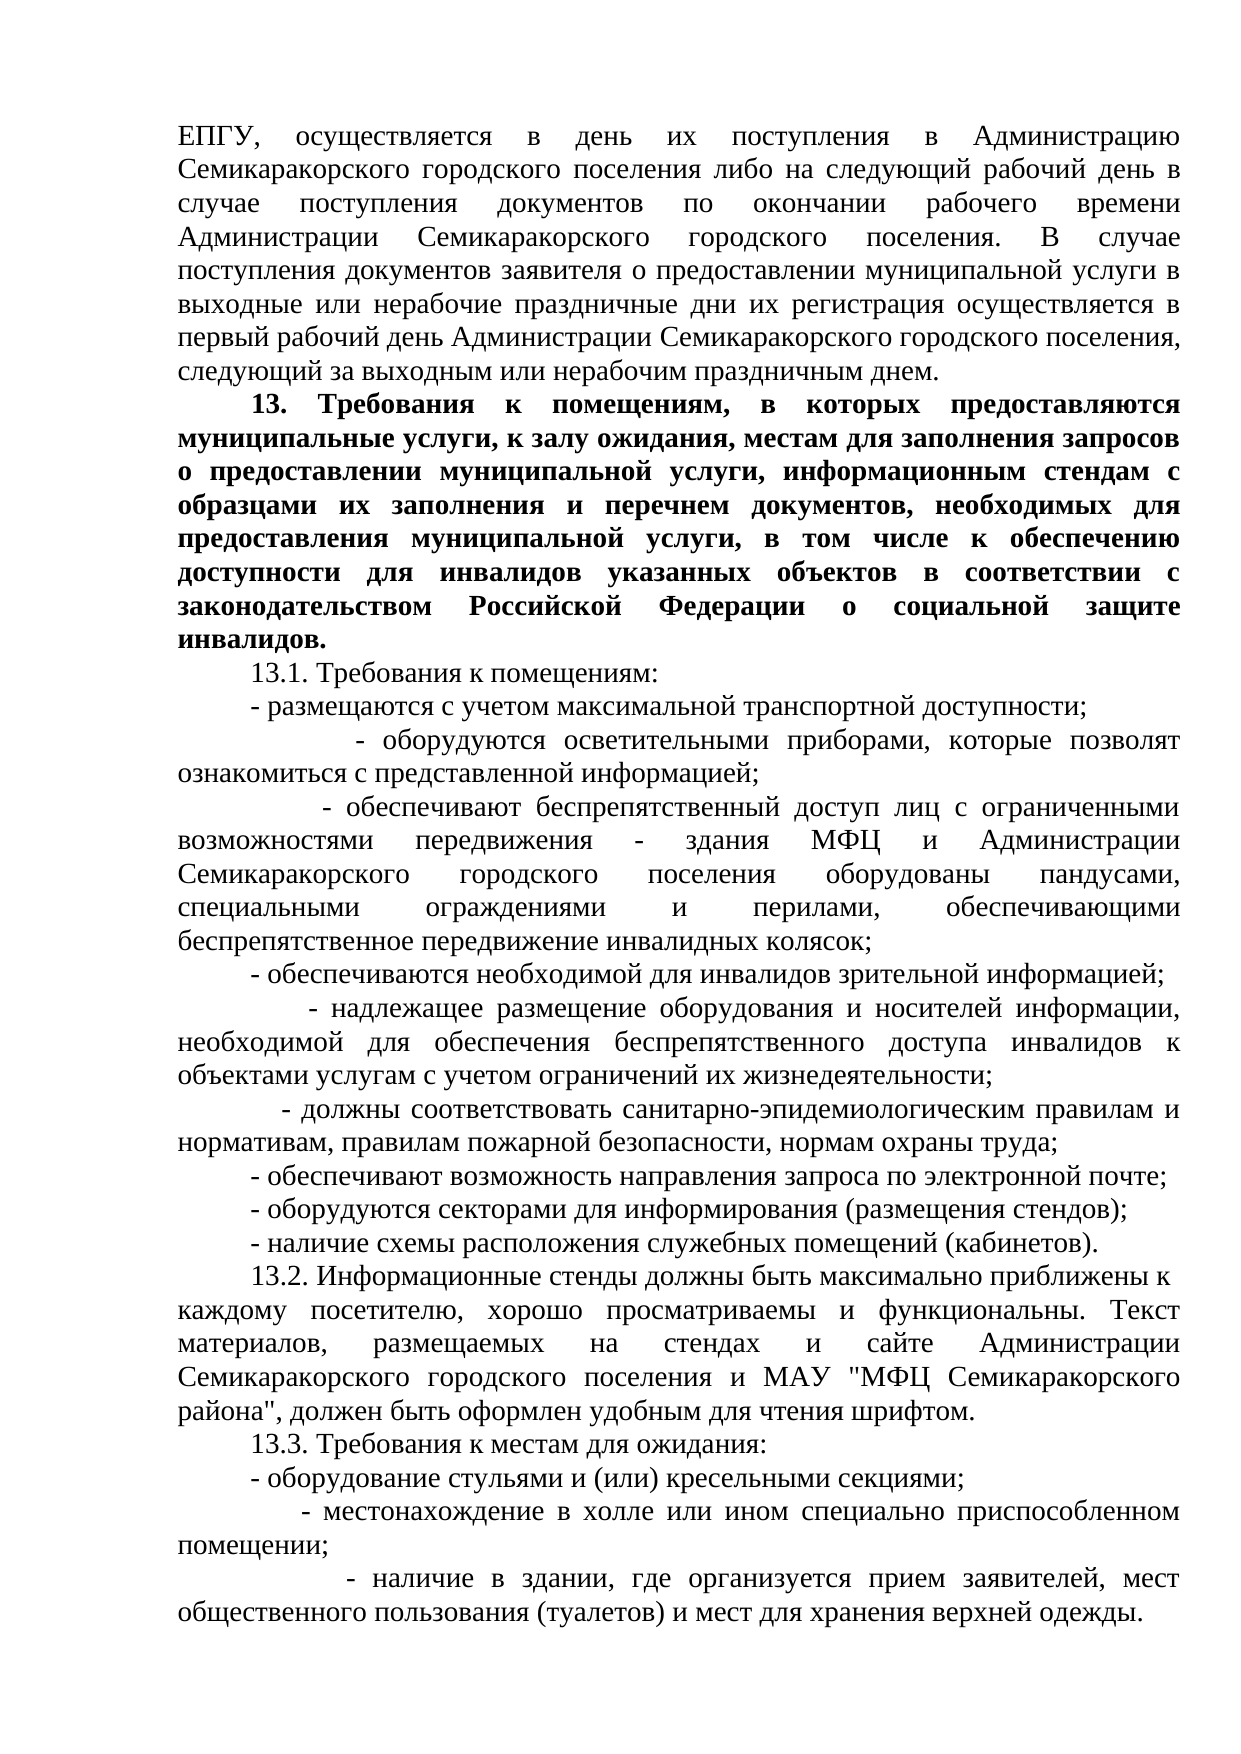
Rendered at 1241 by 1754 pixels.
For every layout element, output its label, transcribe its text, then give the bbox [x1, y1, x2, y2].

text - наличие схемы расположения служебных помещений (кабинетов). [177, 1225, 1181, 1258]
text 13.2. Информационные стенды должны быть максимально приближены к [192, 1258, 1181, 1292]
text - надлежащее размещение оборудования и носителей информации, необходимой для обеспечения беспрепятственного доступа инвалидов к объектами услугам с учетом ограничений их жизнедеятельности; [177, 990, 1181, 1091]
text - размещаются с учетом максимальной транспортной доступности; [177, 688, 1181, 722]
text - обеспечивают беспрепятственный доступ лиц с ограниченными возможностями передвижения - здания МФЦ и Администрации Семикаракорского городского поселения оборудованы пандусами, специальными ограждениями и перилами, обеспечивающими беспрепятственное передвижение инвалидных колясок; [177, 789, 1181, 957]
text каждому посетителю, хорошо просматриваемы и функциональны. Текст материалов, размещаемых на стендах и сайте Администрации Семикаракорского городского поселения и МАУ "МФЦ Семикаракорского района", должен быть оформлен удобным для чтения шрифтом. [177, 1292, 1181, 1426]
text - обеспечивают возможность направления запроса по электронной почте; [177, 1158, 1181, 1191]
text - наличие в здании, где организуется прием заявителей, мест общественного пользования (туалетов) и мест для хранения верхней одежды. [177, 1560, 1181, 1627]
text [177, 118, 1181, 386]
text 13.3. Требования к местам для ожидания: [177, 1426, 1181, 1460]
text - должны соответствовать санитарно-эпидемиологическим правилам и нормативам, правилам пожарной безопасности, нормам охраны труда; [177, 1091, 1181, 1158]
text - обеспечиваются необходимой для инвалидов зрительной информацией; [177, 957, 1181, 990]
text - оборудуются секторами для информирования (размещения стендов); [177, 1191, 1181, 1225]
text 13. Требования к помещениям, в которых предоставляются муниципальные услуги, к залу ожидания, местам для заполнения запросов о предоставлении муниципальной услуги, информационным стендам с образцами их заполнения и перечнем документов, необходимых для предоставления муниципальной услуги, в том числе к обеспечению доступности для инвалидов указанных объектов в соответствии с законодательством Российской Федерации о социальной защите инвалидов. [177, 386, 1181, 655]
text - местонахождение в холле или ином специально приспособленном помещении; [177, 1493, 1181, 1560]
text 13.1. Требования к помещениям: [177, 655, 1181, 688]
text - оборудование стульями и (или) кресельными секциями; [177, 1460, 1181, 1493]
text - оборудуются осветительными приборами, которые позволят ознакомиться с представленной информацией; [177, 722, 1181, 789]
